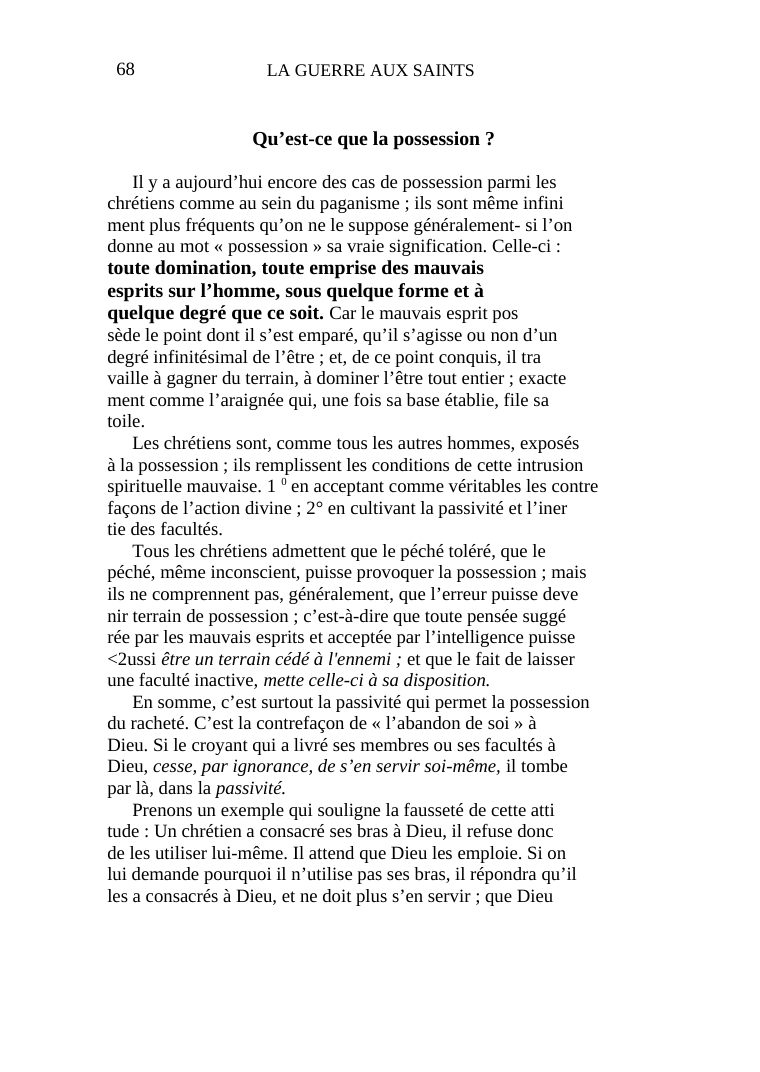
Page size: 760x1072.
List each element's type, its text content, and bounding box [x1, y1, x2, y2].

text spirituelle mauvaise. 1 0 en acceptant comme véritables les contre [65, 475, 682, 497]
text les a consacrés à Dieu, et ne doit plus s’en servir ; que Dieu [65, 885, 682, 906]
text Tous les chrétiens admettent que le péché toléré, que le [65, 540, 682, 561]
text chrétiens comme au sein du paganisme ; ils sont même infini [65, 192, 682, 214]
text ils ne comprennent pas, généralement, que l’erreur puisse deve [65, 583, 682, 604]
text esprits sur l’homme, sous quelque forme et à [65, 278, 682, 301]
text tude : Un chrétien a consacré ses bras à Dieu, il refuse donc [65, 820, 682, 842]
text lui demande pourquoi il n’utilise pas ses bras, il répondra qu’il [65, 863, 682, 885]
text toile. [65, 410, 682, 432]
text 68 [116, 58, 135, 79]
text ment plus fréquents qu’on ne le suppose généralement- si l’on [65, 214, 682, 235]
text une faculté inactive, mette celle-ci à sa disposition. [65, 669, 682, 691]
text donne au mot « possession » sa vraie signification. Celle-ci : [65, 235, 682, 257]
text ment comme l’araignée qui, une fois sa base établie, file sa [65, 389, 682, 410]
subtitle Qu’est-ce que la possession ? [65, 127, 682, 150]
text péché, même inconscient, puisse provoquer la possession ; mais [65, 561, 682, 583]
text quelque degré que ce soit. Car le mauvais esprit pos [65, 301, 682, 324]
text Dieu, cesse, par ignorance, de s’en servir soi-même, il tombe [65, 755, 682, 777]
text tie des facultés. [65, 518, 682, 540]
text par là, dans la passivité. [65, 777, 682, 798]
text LA GUERRE AUX SAINTS [267, 60, 475, 80]
text Les chrétiens sont, comme tous les autres hommes, exposés [65, 432, 682, 453]
text du racheté. C’est la contrefaçon de « l’abandon de soi » à [65, 712, 682, 734]
text Il y a aujourd’hui encore des cas de possession parmi les [65, 171, 682, 192]
text de les utiliser lui-même. Il attend que Dieu les emploie. Si on [65, 842, 682, 863]
text En somme, c’est surtout la passivité qui permet la possession [65, 691, 682, 712]
text Dieu. Si le croyant qui a livré ses membres ou ses facultés à [65, 734, 682, 755]
text façons de l’action divine ; 2° en cultivant la passivité et l’iner [65, 497, 682, 518]
text nir terrain de possession ; c’est-à-dire que toute pensée suggé [65, 604, 682, 626]
text à la possession ; ils remplissent les conditions de cette intrusion [65, 453, 682, 475]
text rée par les mauvais esprits et acceptée par l’intelligence puisse [65, 626, 682, 648]
text <2ussi être un terrain cédé à l'ennemi ; et que le fait de laisser [65, 648, 682, 669]
text Prenons un exemple qui souligne la fausseté de cette atti [65, 798, 682, 820]
text toute domination, toute emprise des mauvais [65, 257, 682, 278]
text vaille à gagner du terrain, à dominer l’être tout entier ; exacte [65, 367, 682, 389]
text sède le point dont il s’est emparé, qu’il s’agisse ou non d’un [65, 324, 682, 346]
text degré infinitésimal de l’être ; et, de ce point conquis, il tra [65, 346, 682, 367]
